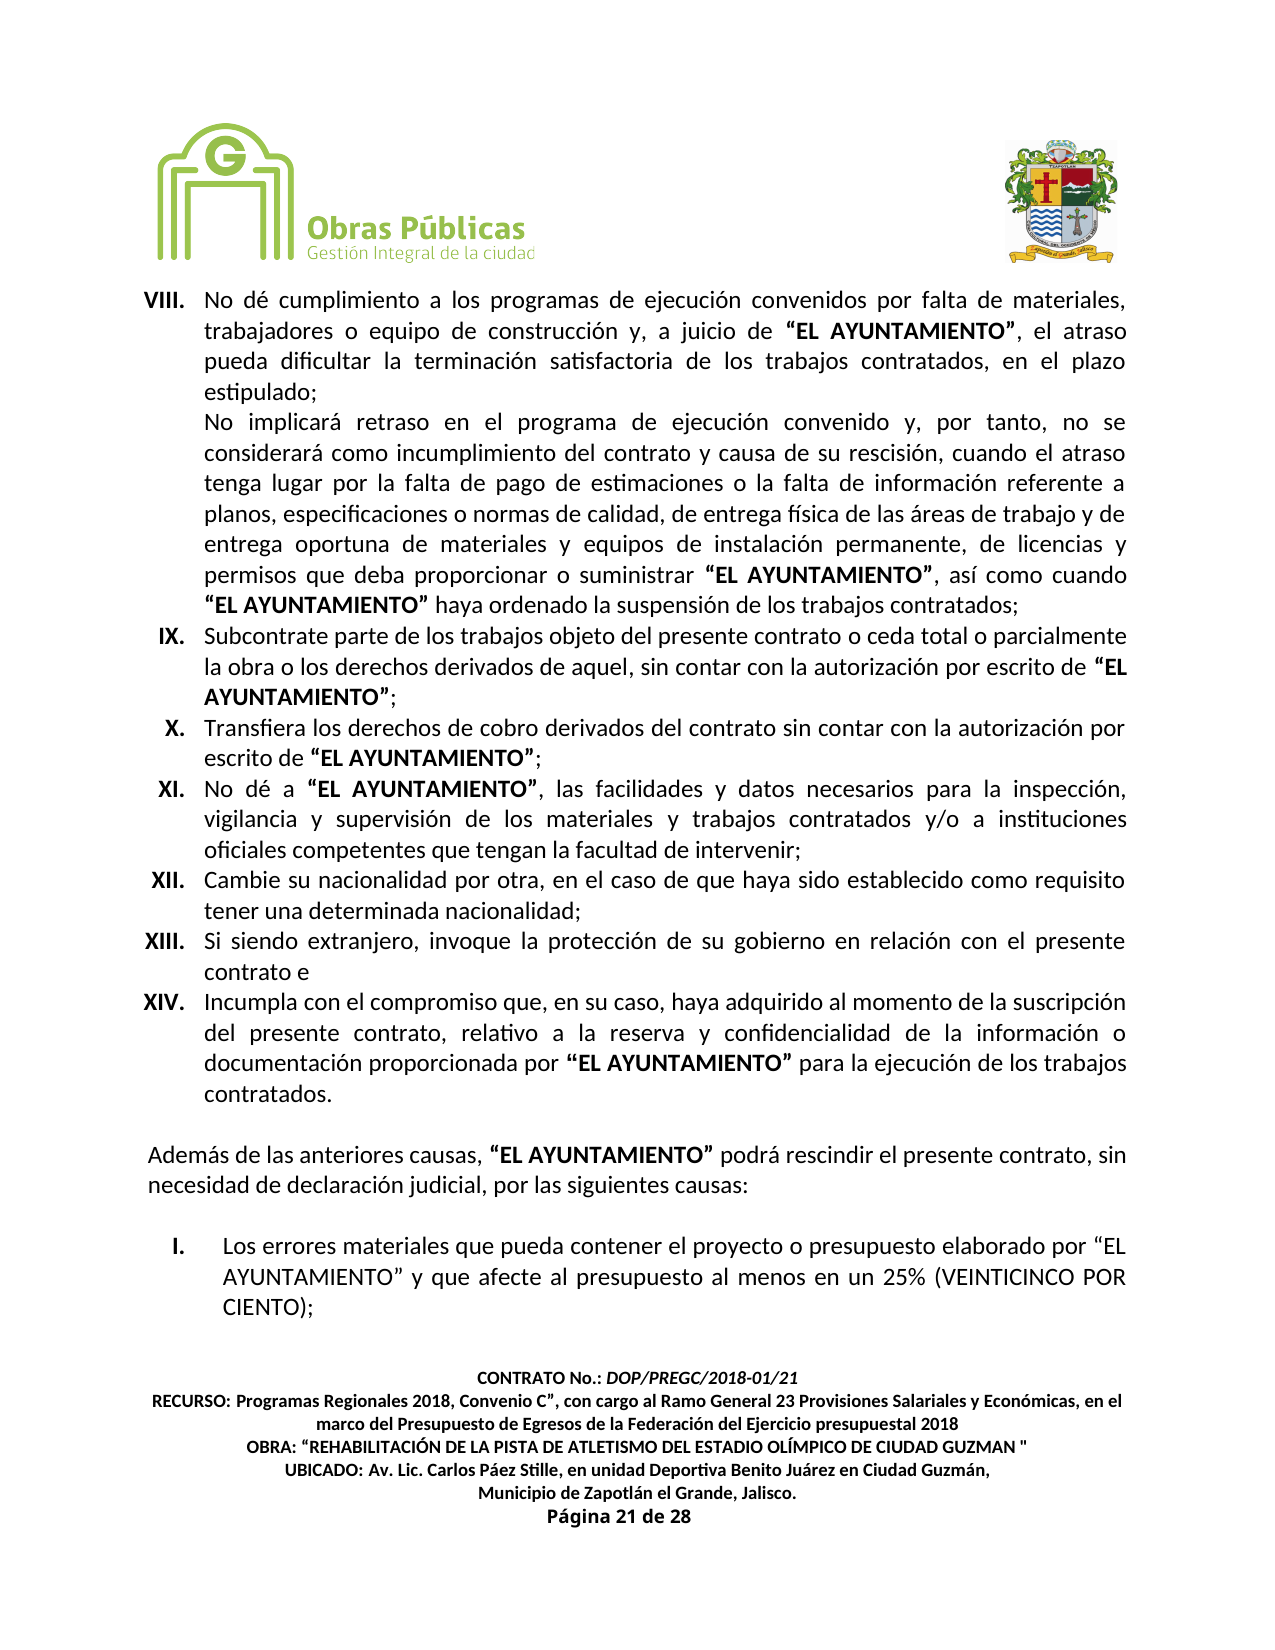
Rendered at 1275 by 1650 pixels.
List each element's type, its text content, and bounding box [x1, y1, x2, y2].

list No dé a “EL AYUNTAMIENTO”, las facilidades y datos necesarios para la inspección, vigilancia y supervisión de los materiales y trabajos contratados y/o a instituciones oficiales competentes que tengan la facultad de intervenir; [185, 773, 1127, 864]
list Subcontrate parte de los trabajos objeto del presente contrato o ceda total o parcialmente la obra o los derechos derivados de aquel, sin contar con la autorización por escrito de “EL AYUNTAMIENTO”; [185, 620, 1127, 712]
list No dé cumplimiento a los programas de ejecución convenidos por falta de materiales, trabajadores o equipo de construcción y, a juicio de “EL AYUNTAMIENTO”, el atraso pueda dificultar la terminación satisfactoria de los trabajos contratados, en el plazo estipulado; [185, 284, 1127, 406]
text No implicará retraso en el programa de ejecución convenido y, por tanto, no se considerará como incumplimiento del contrato y causa de su rescisión, cuando el atraso tenga lugar por la falta de pago de estimaciones o la falta de información referente a planos, especificaciones o normas de calidad, de entrega física de las áreas de trabajo y de entrega oportuna de materiales y equipos de instalación permanente, de licencias y permisos que deba proporcionar o suministrar “EL AYUNTAMIENTO”, así como cuando “EL AYUNTAMIENTO” haya ordenado la suspensión de los trabajos contratados; [204, 406, 1127, 620]
list Si siendo extranjero, invoque la protección de su gobierno en relación con el presente contrato e [185, 925, 1127, 986]
list Cambie su nacionalidad por otra, en el caso de que haya sido establecido como requisito tener una determinada nacionalidad; [185, 864, 1127, 925]
list Incumpla con el compromiso que, en su caso, haya adquirido al momento de la suscripción del presente contrato, relativo a la reserva y confidencialidad de la información o documentación proporcionada por “EL AYUNTAMIENTO” para la ejecución de los trabajos contratados. [185, 986, 1127, 1108]
picture [1005, 140, 1118, 263]
list Transfiera los derechos de cobro derivados del contrato sin contar con la autorización por escrito de “EL AYUNTAMIENTO”; [185, 712, 1127, 773]
picture [157, 123, 535, 263]
list Los errores materiales que pueda contener el proyecto o presupuesto elaborado por “EL AYUNTAMIENTO” y que afecte al presupuesto al menos en un 25% (VEINTICINCO POR CIENTO); [185, 1231, 1127, 1322]
text Además de las anteriores causas, “EL AYUNTAMIENTO” podrá rescindir el presente contrato, sin necesidad de declaración judicial, por las siguientes causas: [148, 1139, 1127, 1200]
